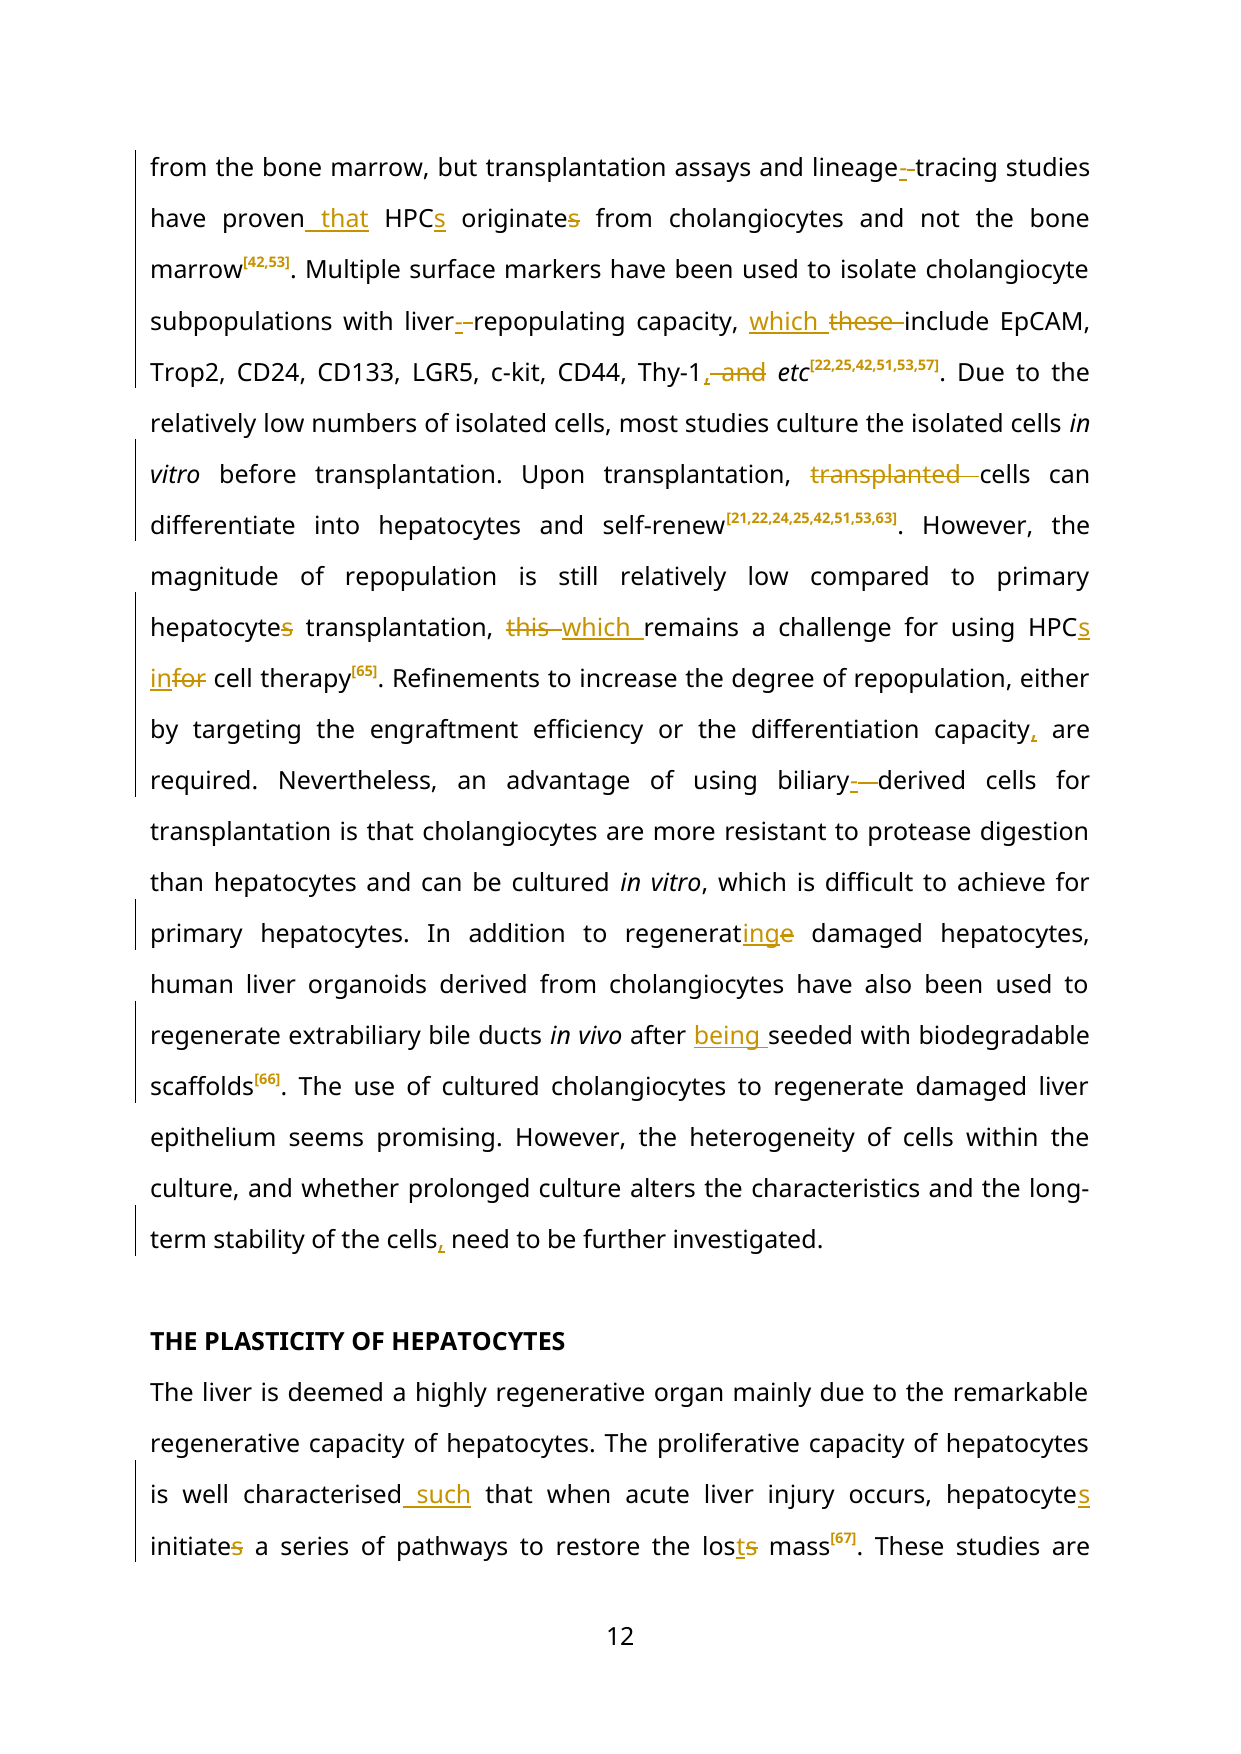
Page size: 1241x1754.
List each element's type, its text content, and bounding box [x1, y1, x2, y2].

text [150, 150, 1090, 1256]
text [150, 1375, 1090, 1562]
text The plasticity of hepatocytes [150, 1324, 1090, 1358]
